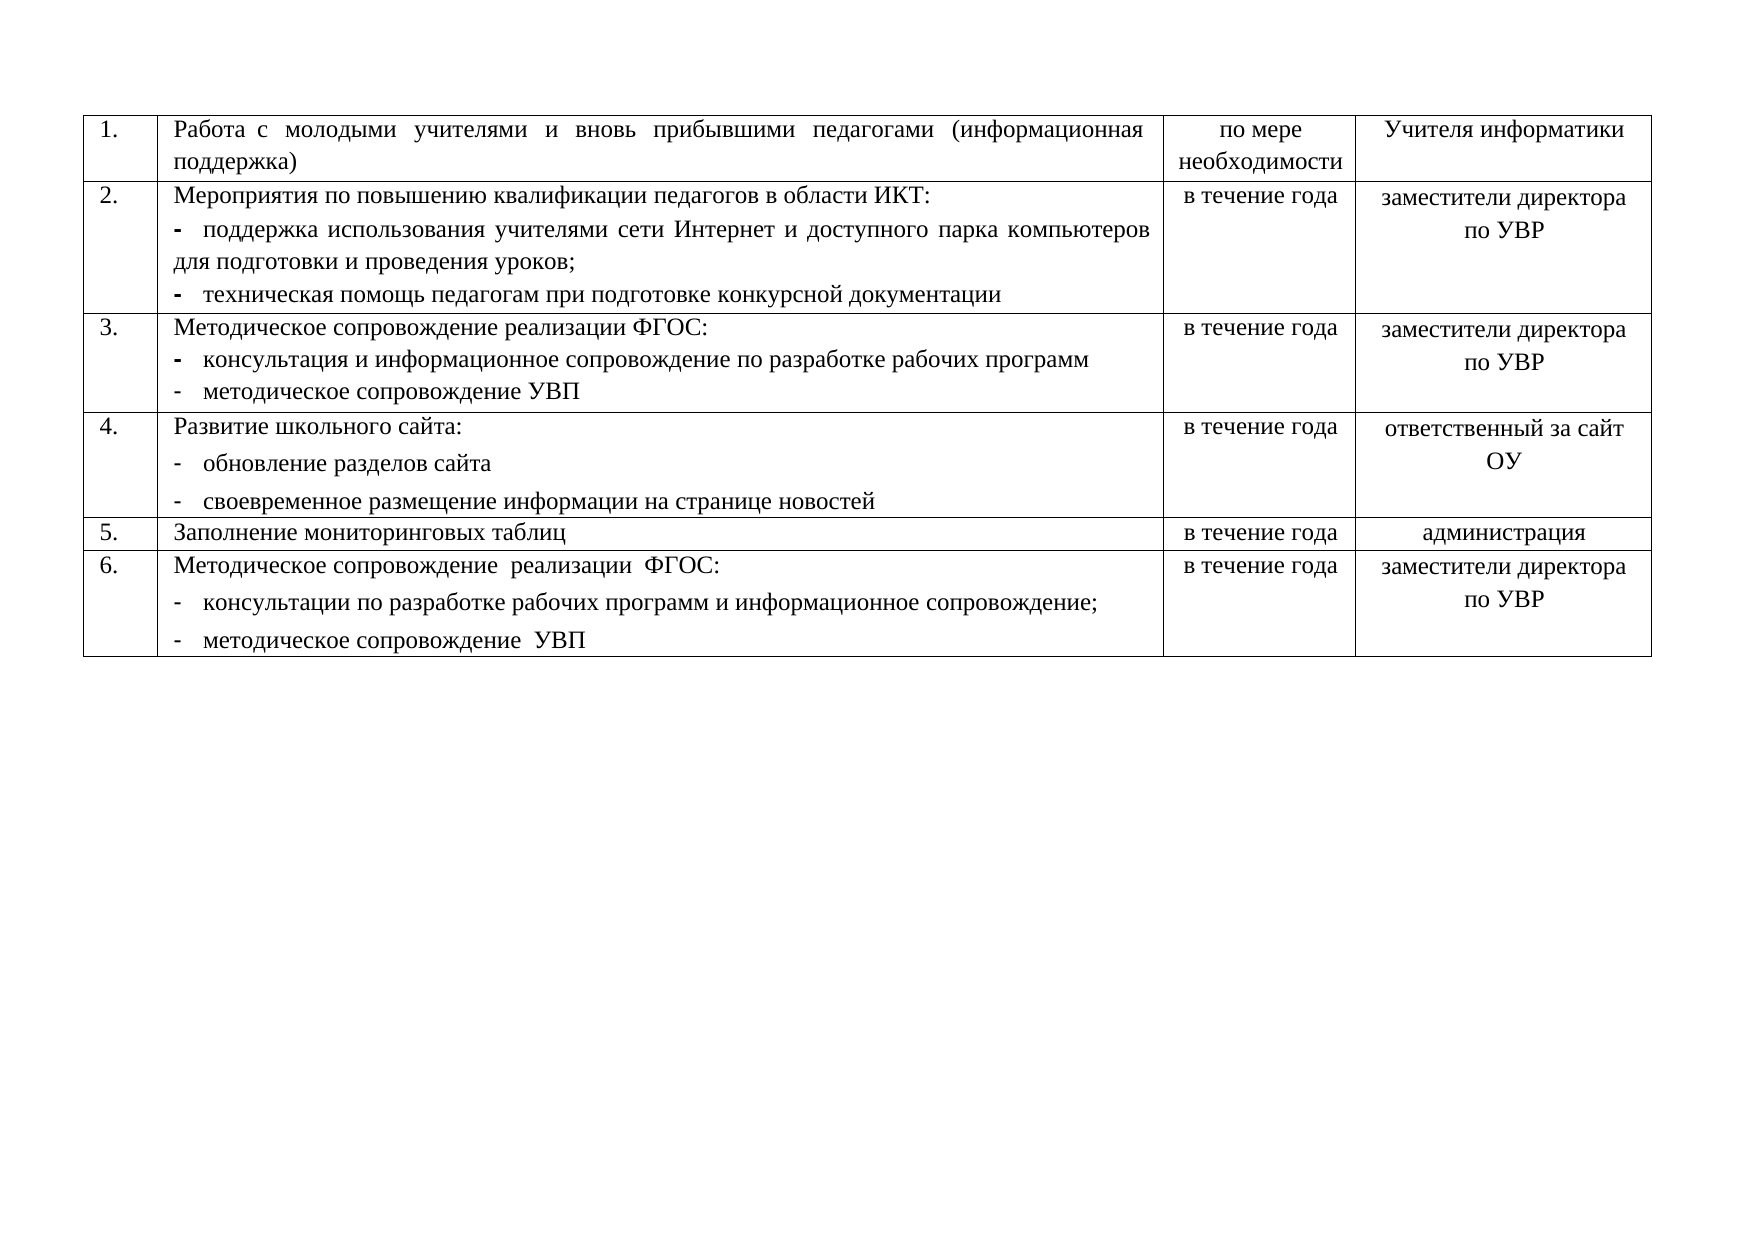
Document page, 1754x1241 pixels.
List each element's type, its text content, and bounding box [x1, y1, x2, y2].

table_cell в течение года [1164, 413, 1355, 517]
table_cell Мероприятия по повышению квалификации педагогов в области ИКТ: поддержка использования учителями сети Интернет и доступного парка компьютеров для подготовки и проведения уроков; техническая помощь педагогам при подготовке конкурсной документации [158, 182, 1163, 313]
table_cell заместители директора по УВР [1356, 551, 1651, 656]
table_cell администрация [1356, 518, 1651, 550]
table_cell 2. [84, 182, 157, 313]
table_cell Заполнение мониторинговых таблиц [158, 518, 1163, 550]
table_cell в течение года [1164, 551, 1355, 656]
table_cell заместители директора по УВР [1356, 182, 1651, 313]
table_cell 4. [84, 413, 157, 517]
table_cell Методическое сопровождение реализации ФГОС: консультации по разработке рабочих программ и информационное сопровождение; методическое сопровождение УВП [158, 551, 1163, 656]
table_cell в течение года [1164, 518, 1355, 550]
table_cell заместители директора по УВР [1356, 314, 1651, 412]
table_cell в течение года [1164, 182, 1355, 313]
table_cell 1. [84, 116, 157, 181]
table_cell 5. [84, 518, 157, 550]
table_cell в течение года [1164, 314, 1355, 412]
table_cell по мере необходимости [1164, 116, 1355, 181]
table_cell ответственный за сайт ОУ [1356, 413, 1651, 517]
table_cell 6. [84, 551, 157, 656]
table_cell 3. [84, 314, 157, 412]
table_cell Работа с молодыми учителями и вновь прибывшими педагогами (информационная поддержка) [158, 116, 1163, 181]
table_cell Учителя информатики [1356, 116, 1651, 181]
table_cell Методическое сопровождение реализации ФГОС: - консультация и информационное сопровождение по разработке рабочих программ - методическое сопровождение УВП [158, 314, 1163, 412]
table_cell Развитие школьного сайта: обновление разделов сайта своевременное размещение информации на странице новостей [158, 413, 1163, 517]
